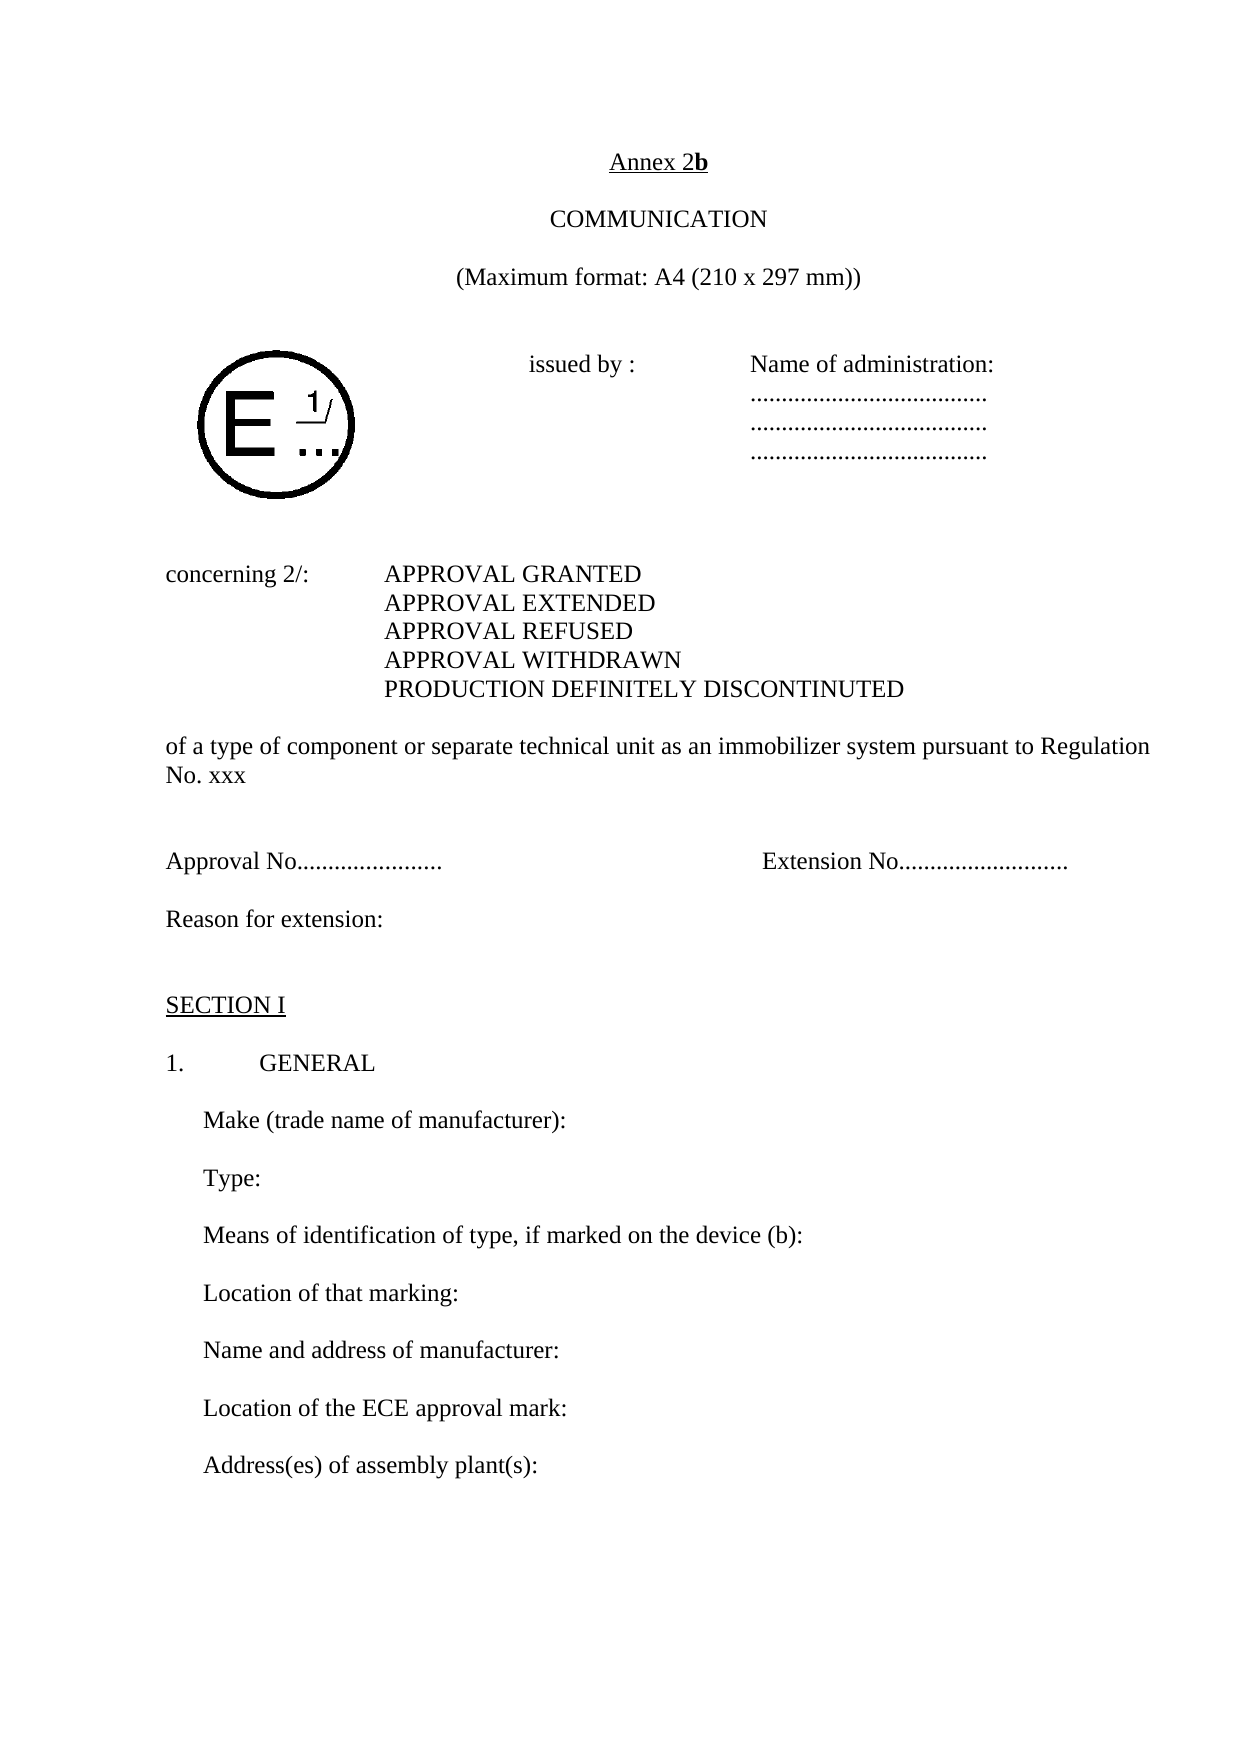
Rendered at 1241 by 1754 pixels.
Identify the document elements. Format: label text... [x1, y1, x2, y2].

list GENERAL [165, 1048, 1152, 1076]
list Type: [165, 1163, 1152, 1191]
text APPROVAL EXTENDED [165, 588, 1152, 616]
list Name and address of manufacturer: [165, 1335, 1152, 1364]
list Make (trade name of manufacturer): [165, 1105, 1152, 1134]
list Location of the ECE approval mark: [165, 1393, 1152, 1421]
text concerning /: APPROVAL GRANTED [165, 559, 1152, 588]
text Annex 2b [165, 147, 1152, 176]
text PRODUCTION DEFINITELY DISCONTINUTED [165, 674, 1152, 703]
list Location of that marking: [165, 1278, 1152, 1306]
picture [196, 349, 356, 500]
text Reason for extension: [165, 904, 1152, 933]
text of a type of component or separate technical unit as an immobilizer system pursuant to Regulation No. xxx [165, 731, 1152, 789]
text Approval No. Extension No. [165, 846, 1152, 875]
text APPROVAL REFUSED [165, 616, 1152, 645]
list Means of identification of type, if marked on the device (b): [165, 1220, 1152, 1249]
text SECTION I [165, 990, 1152, 1019]
text COMMUNICATION [165, 204, 1152, 233]
text APPROVAL WITHDRAWN [165, 645, 1152, 674]
text (Maximum format: A4 (210 x 297 mm)) [165, 262, 1152, 291]
list Address(es) of assembly plant(s): [165, 1450, 1152, 1479]
